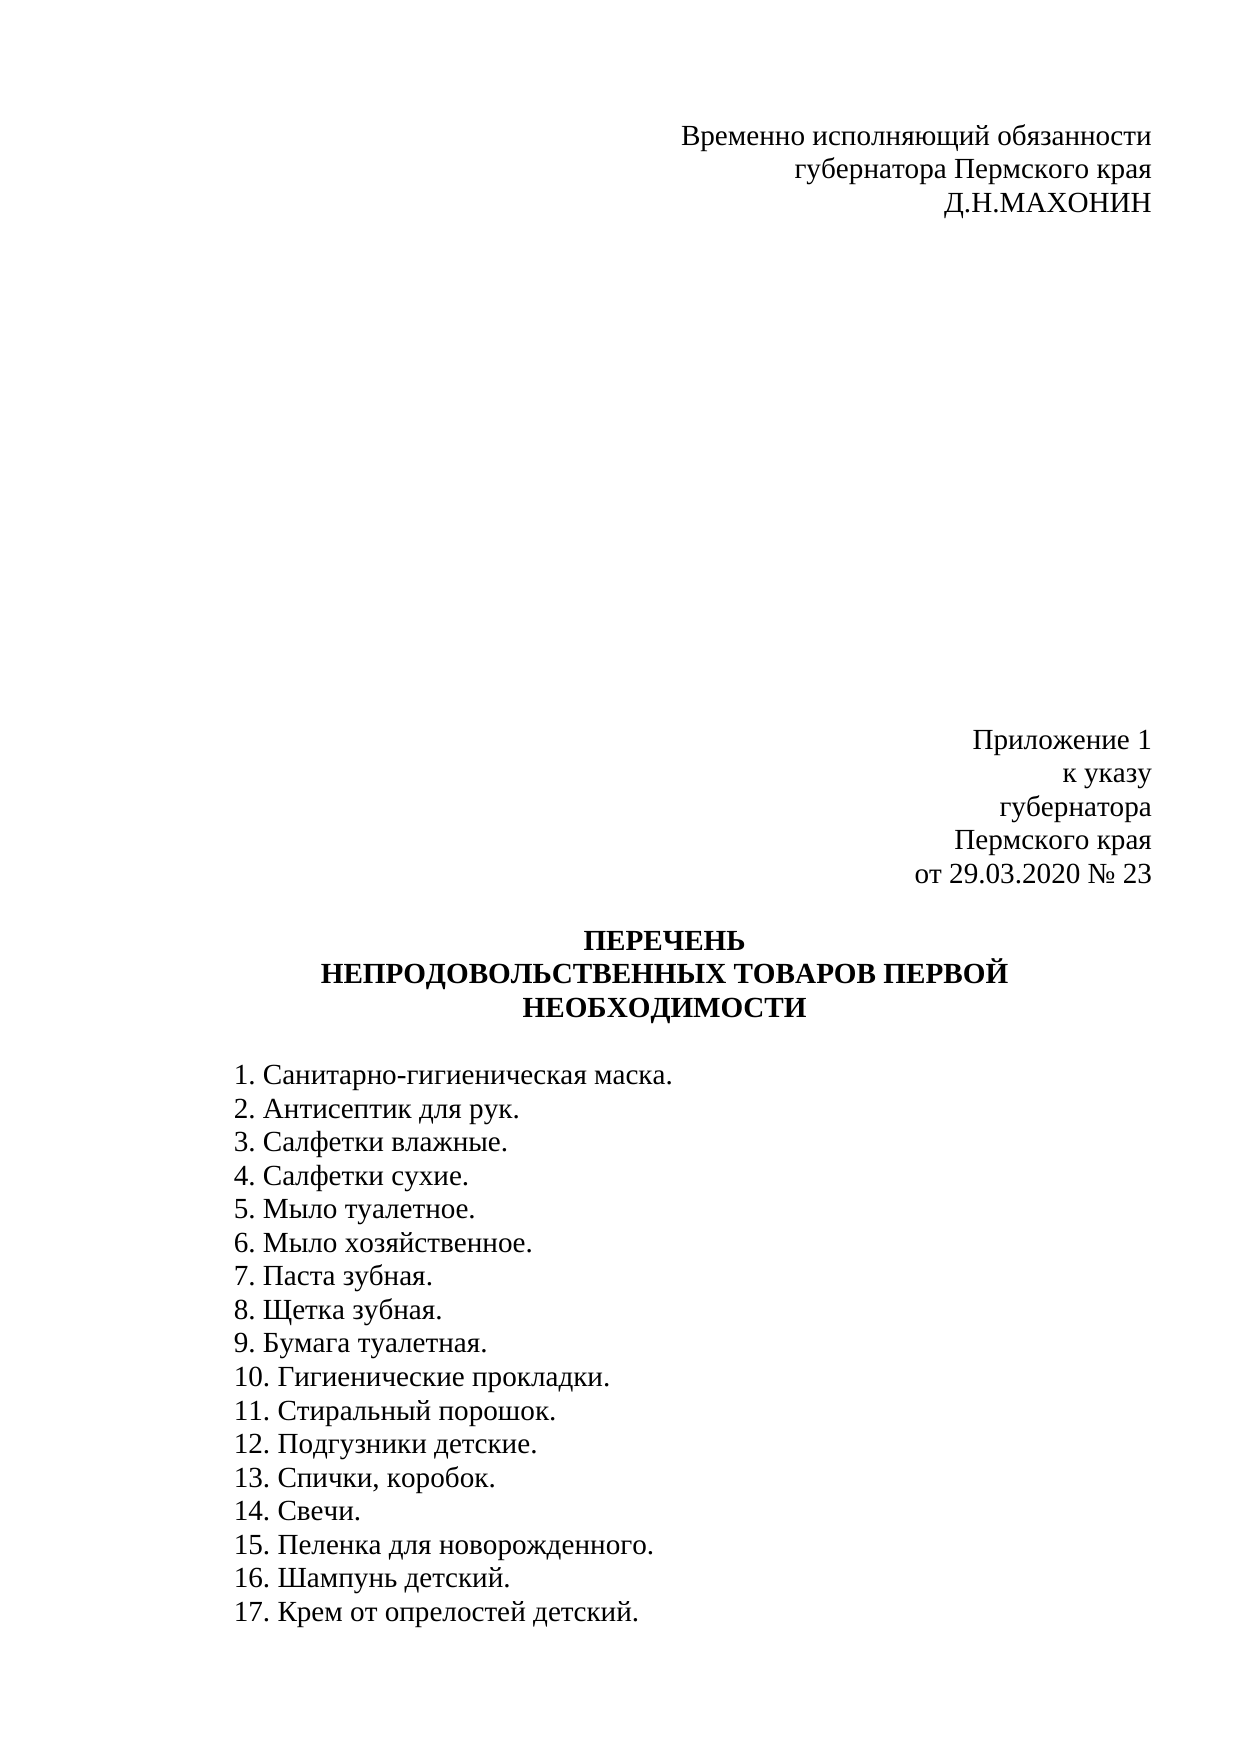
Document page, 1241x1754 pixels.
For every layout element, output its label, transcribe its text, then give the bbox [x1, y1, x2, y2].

text Д.Н.МАХОНИН [177, 185, 1152, 219]
text 12. Подгузники детские. [177, 1426, 1152, 1460]
text от 29.03.2020 № 23 [177, 856, 1152, 889]
text 11. Стиральный порошок. [177, 1393, 1152, 1426]
text губернатора [177, 789, 1152, 822]
text 1. Санитарно-гигиеническая маска. [177, 1057, 1152, 1091]
text 8. Щетка зубная. [177, 1292, 1152, 1326]
text 13. Спички, коробок. [177, 1460, 1152, 1493]
text губернатора Пермского края [177, 152, 1152, 185]
text 16. Шампунь детский. [177, 1560, 1152, 1594]
text Приложение 1 [177, 722, 1152, 755]
text к указу [177, 755, 1152, 789]
text 17. Крем от опрелостей детский. [177, 1594, 1152, 1627]
text 14. Свечи. [177, 1493, 1152, 1527]
text 5. Мыло туалетное. [177, 1191, 1152, 1225]
text 2. Антисептик для рук. [177, 1091, 1152, 1124]
text 6. Мыло хозяйственное. [177, 1225, 1152, 1258]
text 3. Салфетки влажные. [177, 1124, 1152, 1158]
text 7. Паста зубная. [177, 1258, 1152, 1292]
text 15. Пеленка для новорожденного. [177, 1527, 1152, 1560]
title НЕПРОДОВОЛЬСТВЕННЫХ ТОВАРОВ ПЕРВОЙ НЕОБХОДИМОСТИ [177, 957, 1152, 1024]
text 9. Бумага туалетная. [177, 1326, 1152, 1359]
text 4. Салфетки сухие. [177, 1158, 1152, 1191]
text 10. Гигиенические прокладки. [177, 1359, 1152, 1393]
text Пермского края [177, 822, 1152, 856]
text Временно исполняющий обязанности [177, 118, 1152, 152]
title ПЕРЕЧЕНЬ [177, 923, 1152, 957]
